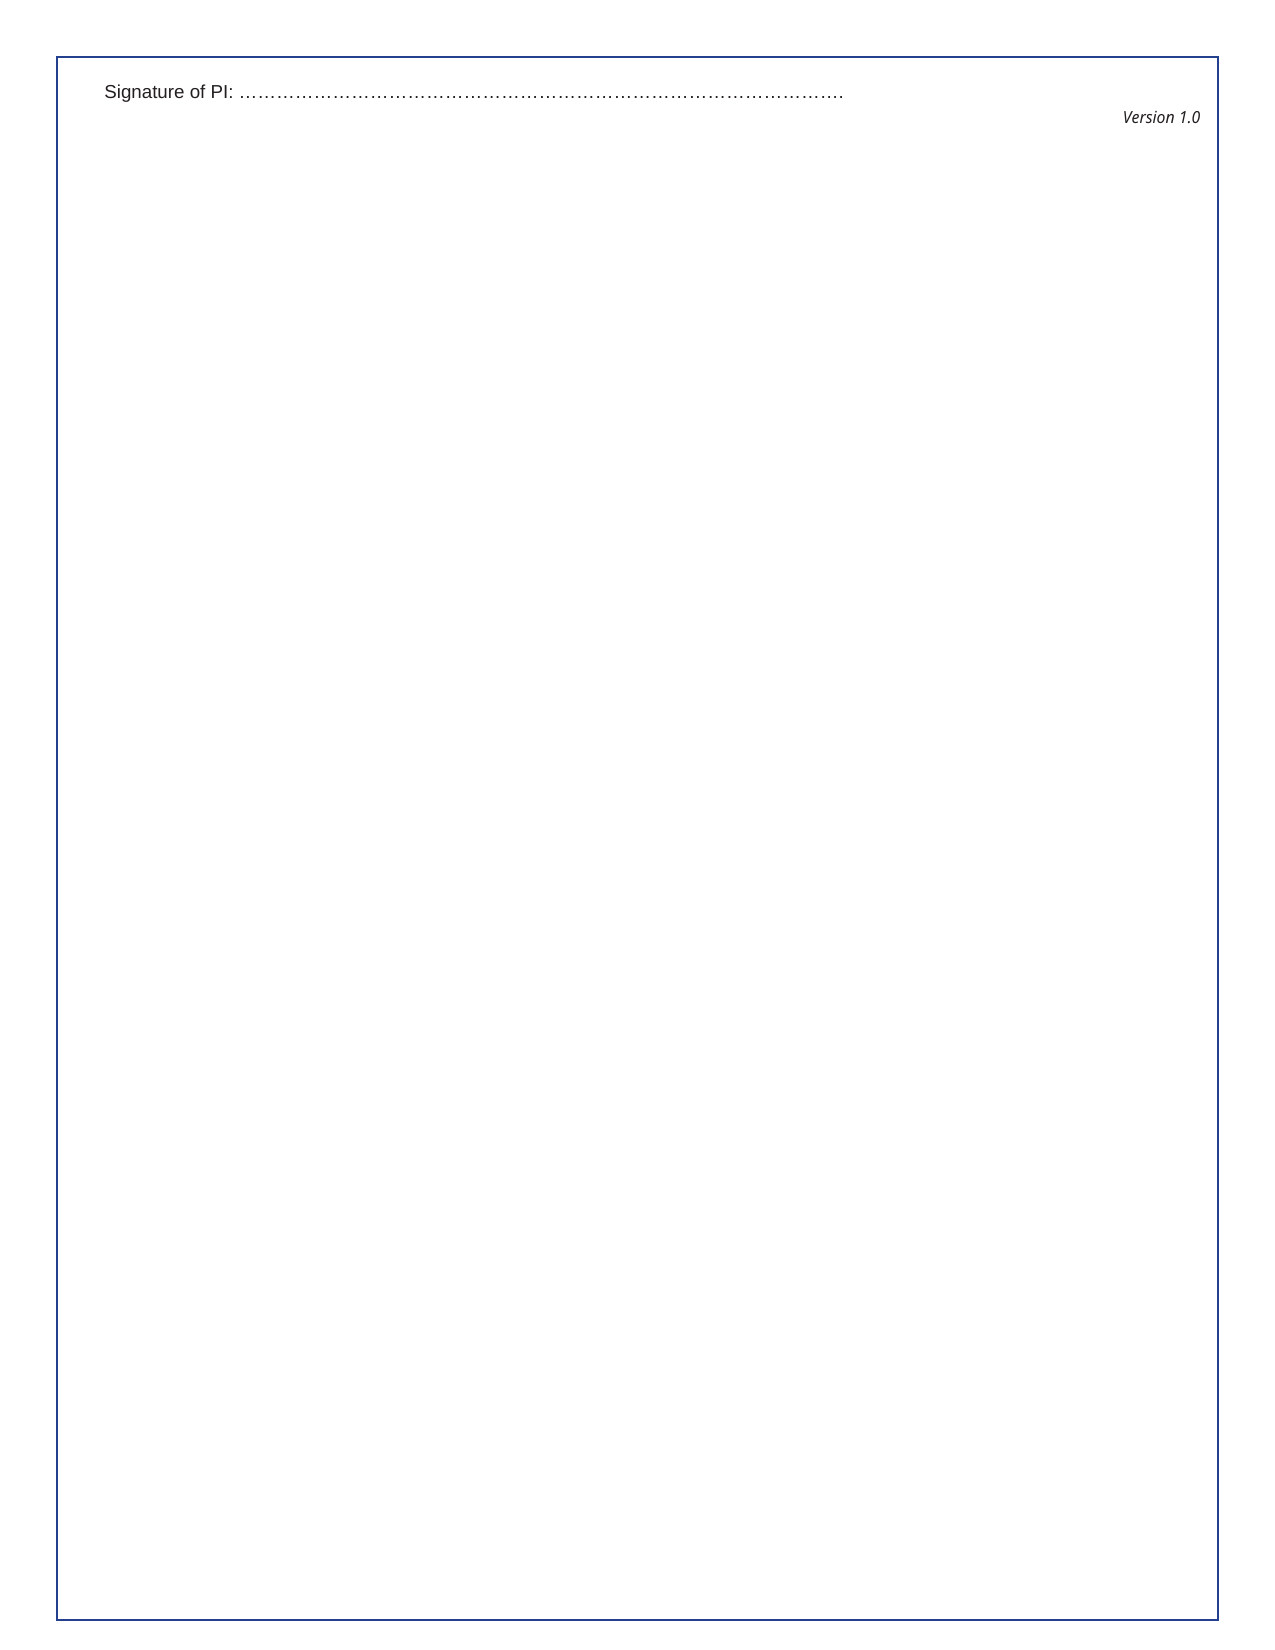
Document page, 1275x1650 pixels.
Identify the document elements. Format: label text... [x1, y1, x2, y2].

text Version 1.0 [58, 105, 1200, 128]
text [104, 62, 1217, 102]
